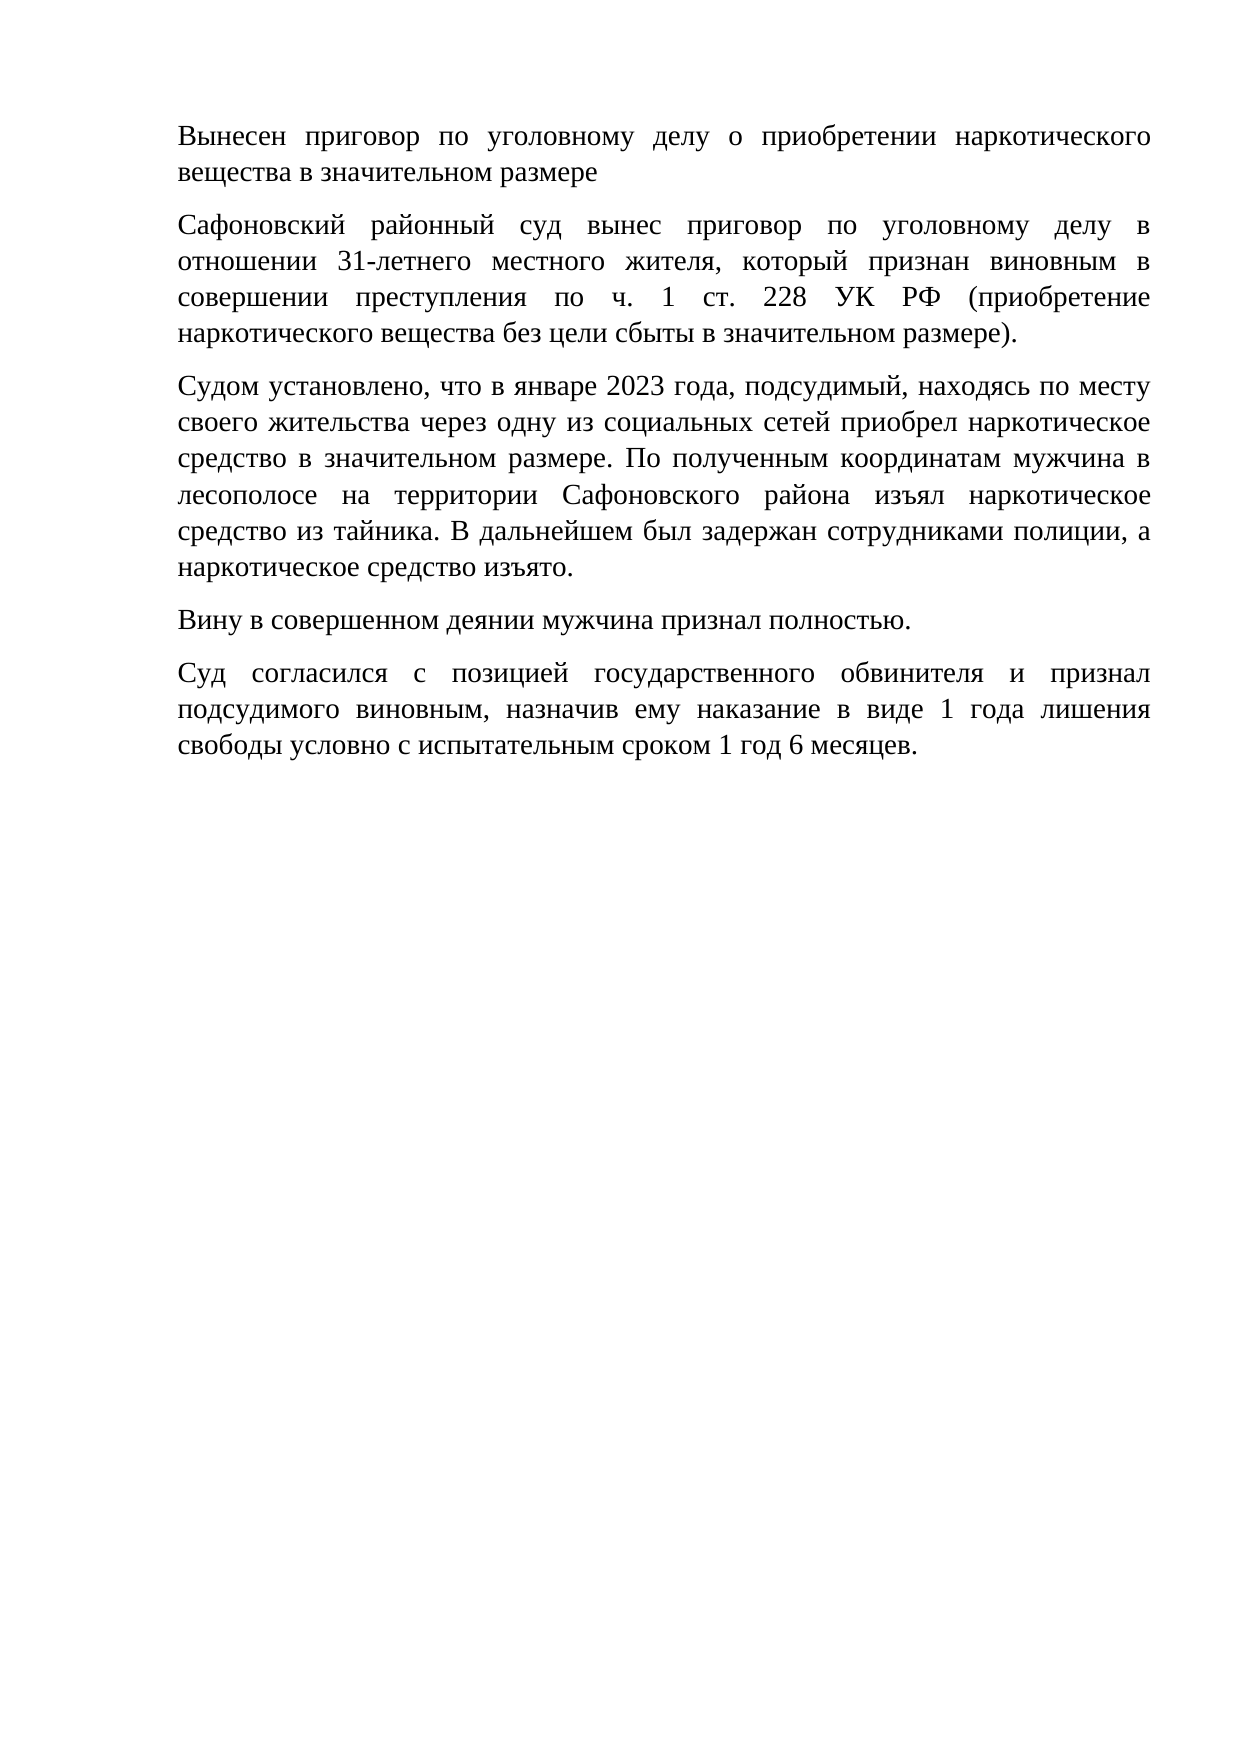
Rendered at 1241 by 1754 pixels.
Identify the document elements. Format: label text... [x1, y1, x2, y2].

text Судом установлено, что в январе 2023 года, подсудимый, находясь по месту своего жительства через одну из социальных сетей приобрел наркотическое средство в значительном размере. По полученным координатам мужчина в лесополосе на территории Сафоновского района изъял наркотическое средство из тайника. В дальнейшем был задержан сотрудниками полиции, а наркотическое средство изъято. [177, 368, 1152, 583]
text Вину в совершенном деянии мужчина признал полностью. [177, 602, 1152, 635]
text Сафоновский районный суд вынес приговор по уголовному делу в отношении 31-летнего местного жителя, который признан виновным в совершении преступления по ч. 1 ст. 228 УК РФ (приобретение наркотического вещества без цели сбыты в значительном размере). [177, 207, 1152, 349]
text Суд согласился с позицией государственного обвинителя и признал подсудимого виновным, назначив ему наказание в виде 1 года лишения свободы условно с испытательным сроком 1 год 6 месяцев. [177, 655, 1152, 761]
text Вынесен приговор по уголовному делу о приобретении наркотического вещества в значительном размере [177, 118, 1152, 188]
